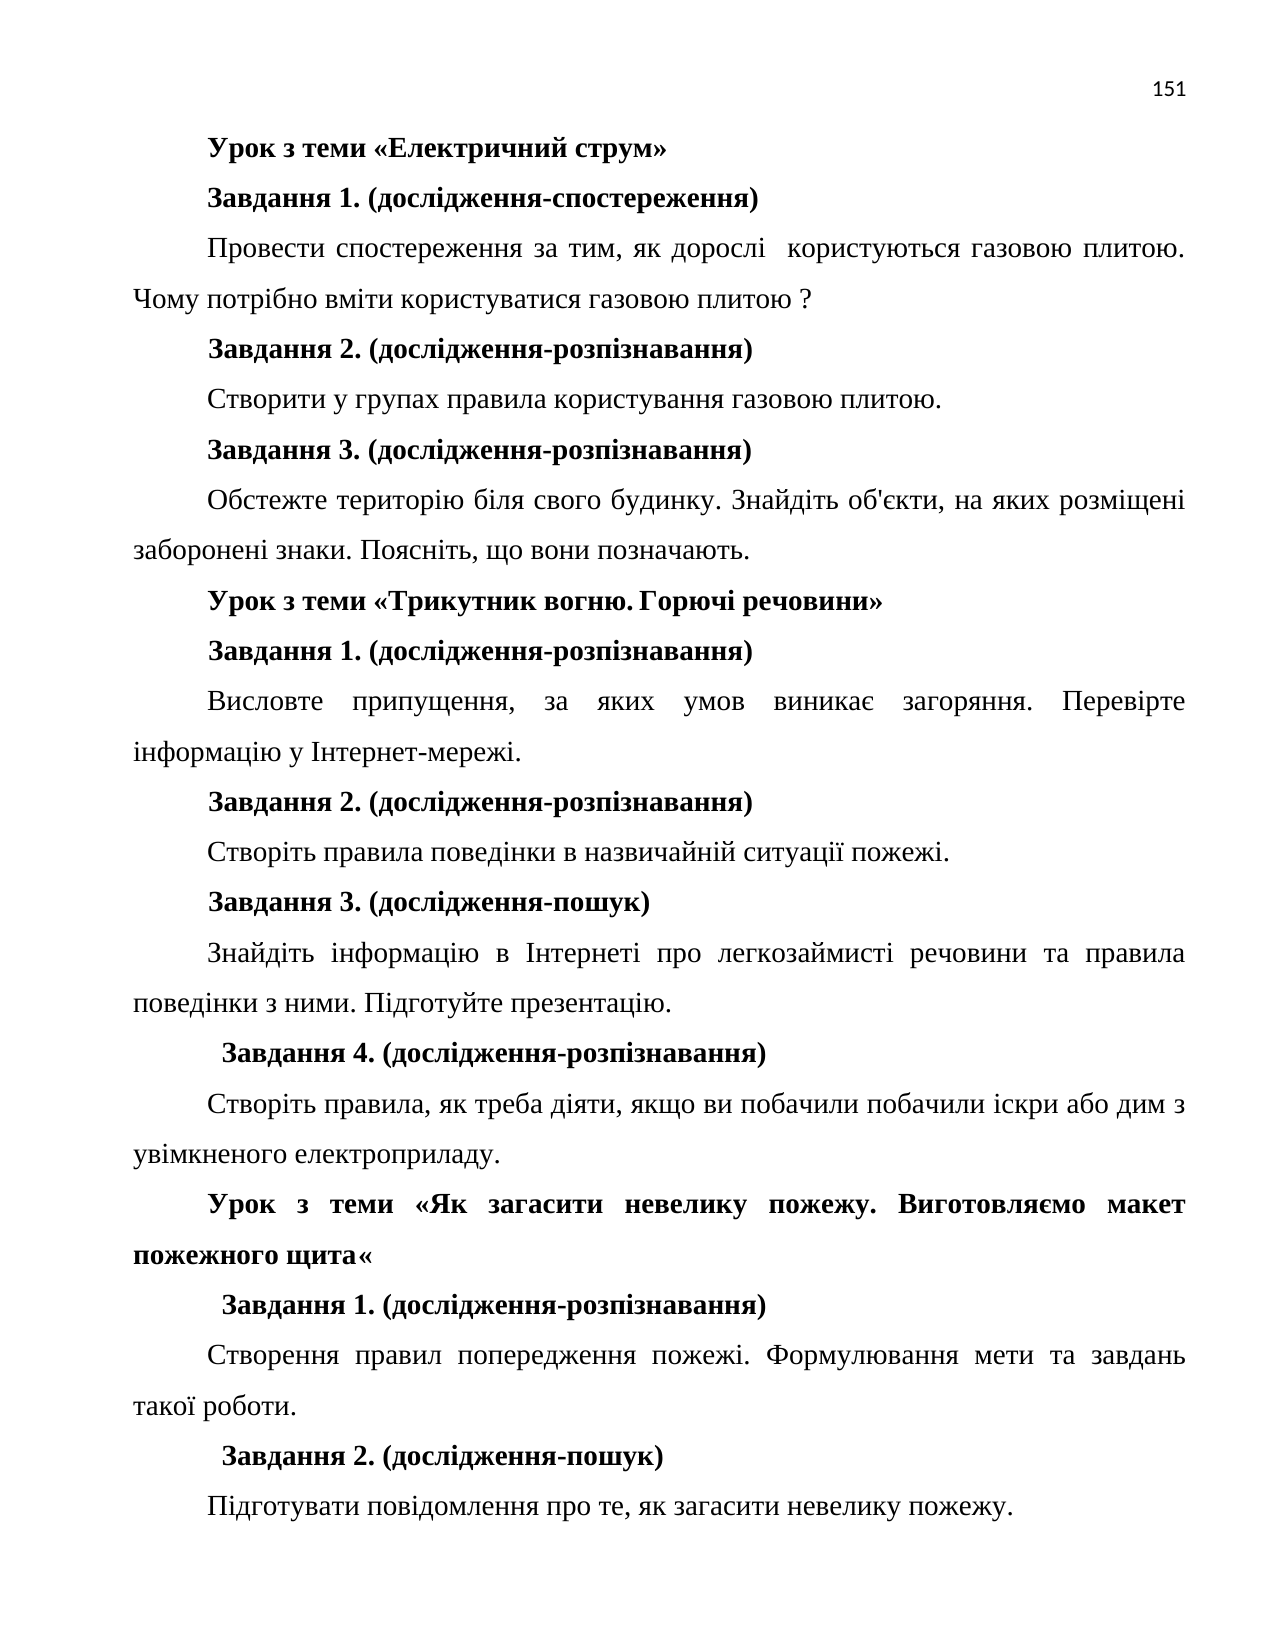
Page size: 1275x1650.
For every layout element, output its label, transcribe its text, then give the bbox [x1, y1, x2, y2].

text Урок з теми «Як загасити невелику пожежу. Виготовляємо макет пожежного щита « [133, 1186, 1186, 1270]
text Створіть правила, як треба діяти, якщо ви побачили побачили іскри або дим з увімкненого електроприладу. [133, 1086, 1186, 1170]
text Створення правил попередження пожежі. Формулювання мети та завдань такої роботи. [133, 1337, 1186, 1421]
text Завдання 1. (дослідження-розпізнавання) [133, 633, 1186, 667]
text Знайдіть інформацію в Інтернеті про легкозаймисті речовини та правила поведінки з ними. Підготуйте презентацію. [133, 935, 1186, 1019]
text Обстежте територію біля свого будинку. Знайдіть об'єкти, на яких розміщені заборонені знаки. Поясніть, що вони позначають. [133, 482, 1186, 566]
text Завдання 4. (дослідження-розпізнавання) [133, 1036, 1186, 1069]
text Завдання 2. (дослідження-пошук) [133, 1438, 1186, 1472]
text Висловте припущення, за яких умов виникає загоряння. Перевірте інформацію у Інтернет-мережі. [133, 683, 1186, 767]
text Провести спостереження за тим, як дорослі користуються газовою плитою. Чому потрібно вміти користуватися газовою плитою ? [133, 231, 1186, 314]
text Підготувати повідомлення про те, як загасити невелику пожежу. [133, 1488, 1186, 1522]
text Створити у групах правила користування газовою плитою. [133, 381, 1186, 415]
text Завдання 1. (дослідження-спостереження) [133, 180, 1186, 214]
text Завдання 2. (дослідження-розпізнавання) [133, 784, 1186, 817]
text Завдання 2. (дослідження-розпізнавання) [133, 331, 1186, 365]
text Урок з теми «Трикутник вогню. Горючі речовини» [133, 583, 1186, 616]
text Урок з теми «Електричний струм» [133, 130, 1186, 163]
text Створіть правила поведінки в назвичайній ситуації пожежі. [133, 834, 1186, 868]
text Завдання 1. (дослідження-розпізнавання) [133, 1287, 1186, 1321]
text Завдання 3. (дослідження-пошук) [133, 884, 1186, 918]
text Завдання 3. (дослідження-розпізнавання) [133, 432, 1186, 465]
